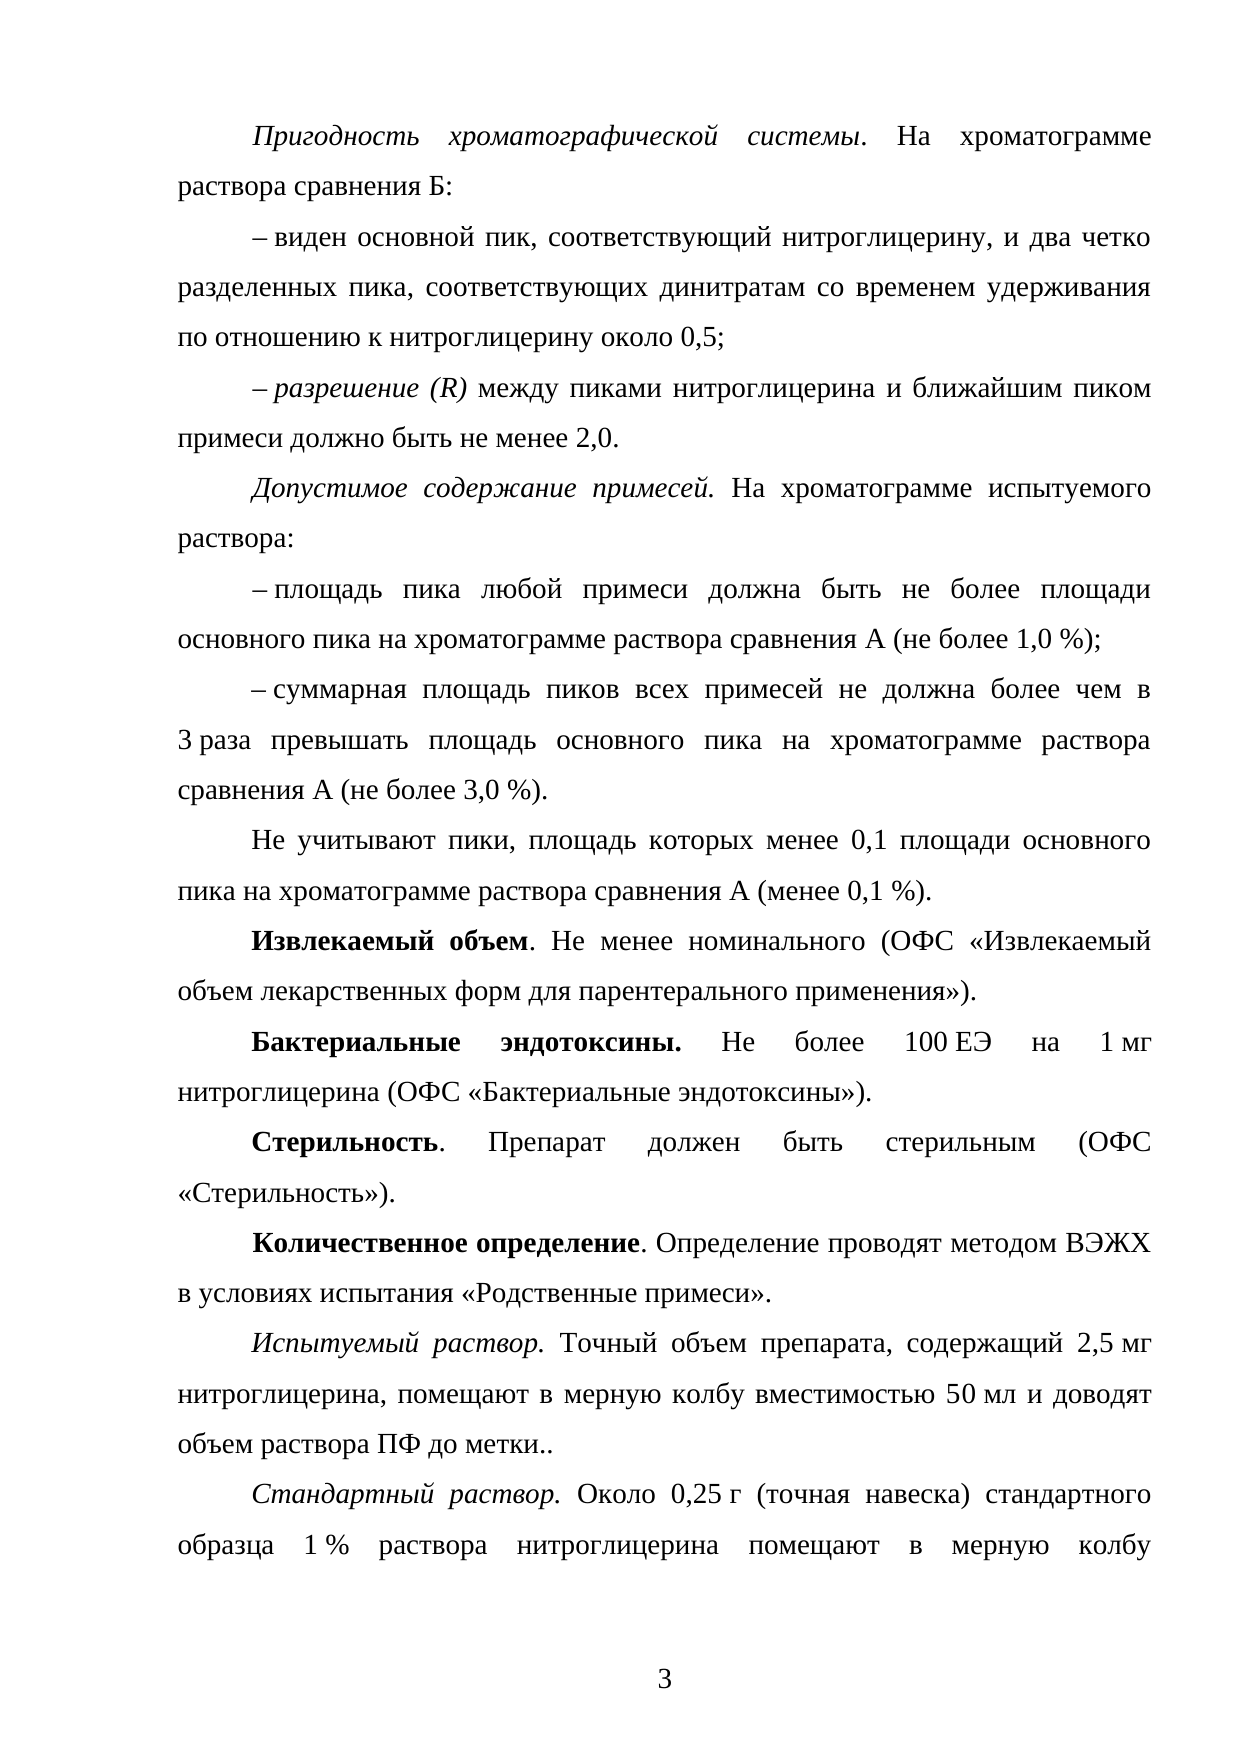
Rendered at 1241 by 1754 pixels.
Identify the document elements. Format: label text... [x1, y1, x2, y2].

text Допустимое содержание примесей. На хроматограмме испытуемого раствора: [177, 470, 1152, 554]
text Количественное определение. Определение проводят методом ВЭЖХ в условиях испытания «Родственные примеси». [177, 1225, 1152, 1309]
text Извлекаемый объем. Не менее номинального (ОФС «Извлекаемый объем лекарственных форм для парентерального применения»). [177, 923, 1152, 1007]
text – разрешение (R) между пиками нитроглицерина и ближайшим пиком примеси должно быть не менее 2,0. [177, 370, 1152, 453]
text – площадь пика любой примеси должна быть не более площади основного пика на хроматограмме раствора сравнения А (не более 1,0 %); [177, 571, 1152, 655]
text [177, 1477, 1152, 1560]
text Не учитывают пики, площадь которых менее 0,1 площади основного пика на хроматограмме раствора сравнения А (менее 0,1 %). [177, 822, 1152, 906]
text – суммарная площадь пиков всех примесей не должна более чем в 3 раза превышать площадь основного пика на хроматограмме раствора сравнения А (не более 3,0 %). [177, 672, 1152, 806]
text Испытуемый раствор. Точный объем препарата, содержащий 2,5 мг нитроглицерина, помещают в мерную колбу вместимостью 50 мл и доводят объем раствора ПФ до метки.. [177, 1326, 1152, 1460]
text – виден основной пик, соответствующий нитроглицерину, и два четко разделенных пика, соответствующих динитратам со временем удерживания по отношению к нитроглицерину около 0,5; [177, 219, 1152, 353]
text Бактериальные эндотоксины. Не более 100 ЕЭ на 1 мг нитроглицерина (ОФС «Бактериальные эндотоксины»). [177, 1024, 1152, 1108]
text Пригодность хроматографической системы. На хроматограмме раствора сравнения Б: [177, 118, 1152, 202]
text Стерильность. Препарат должен быть стерильным (ОФС «Стерильность»). [177, 1124, 1152, 1208]
